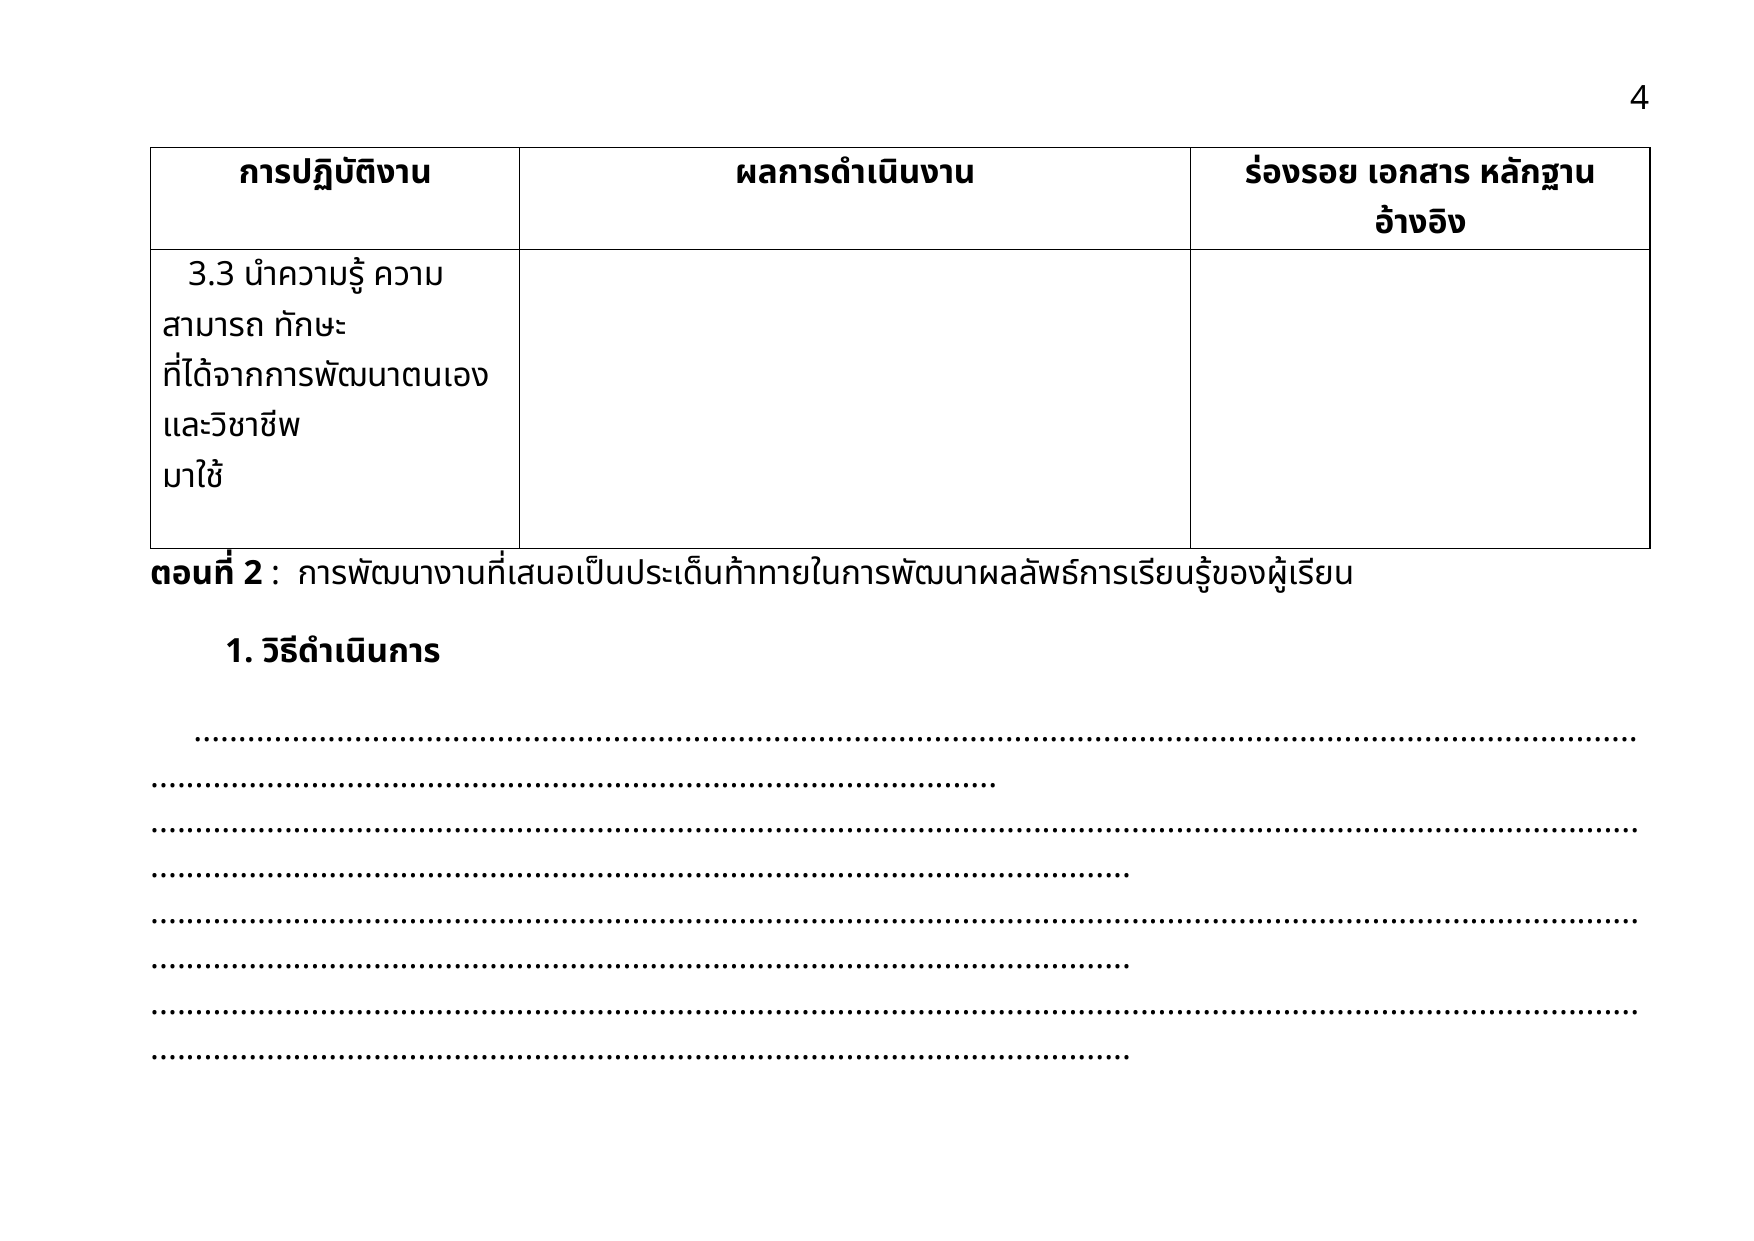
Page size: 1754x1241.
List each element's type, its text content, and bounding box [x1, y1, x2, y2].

text 1. วิธีดำเนินการ [150, 627, 1649, 678]
text ตอนที่ 2 : การพัฒนางานที่เสนอเป็นประเด็นท้าทายในการพัฒนาผลลัพธ์การเรียนรู้ของผู้เรียน [150, 549, 1649, 627]
table_cell [520, 250, 1190, 548]
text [150, 978, 1649, 1069]
table_header ร่องรอย เอกสาร หลักฐานอ้างอิง [1191, 148, 1649, 249]
text ................................................................................................................................................................................................................................................................. [150, 678, 1649, 797]
table_cell [1191, 250, 1649, 548]
table_header การปฏิบัติงาน [151, 148, 519, 249]
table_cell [151, 250, 519, 548]
table_header ผลการดำเนินงาน [520, 148, 1190, 249]
